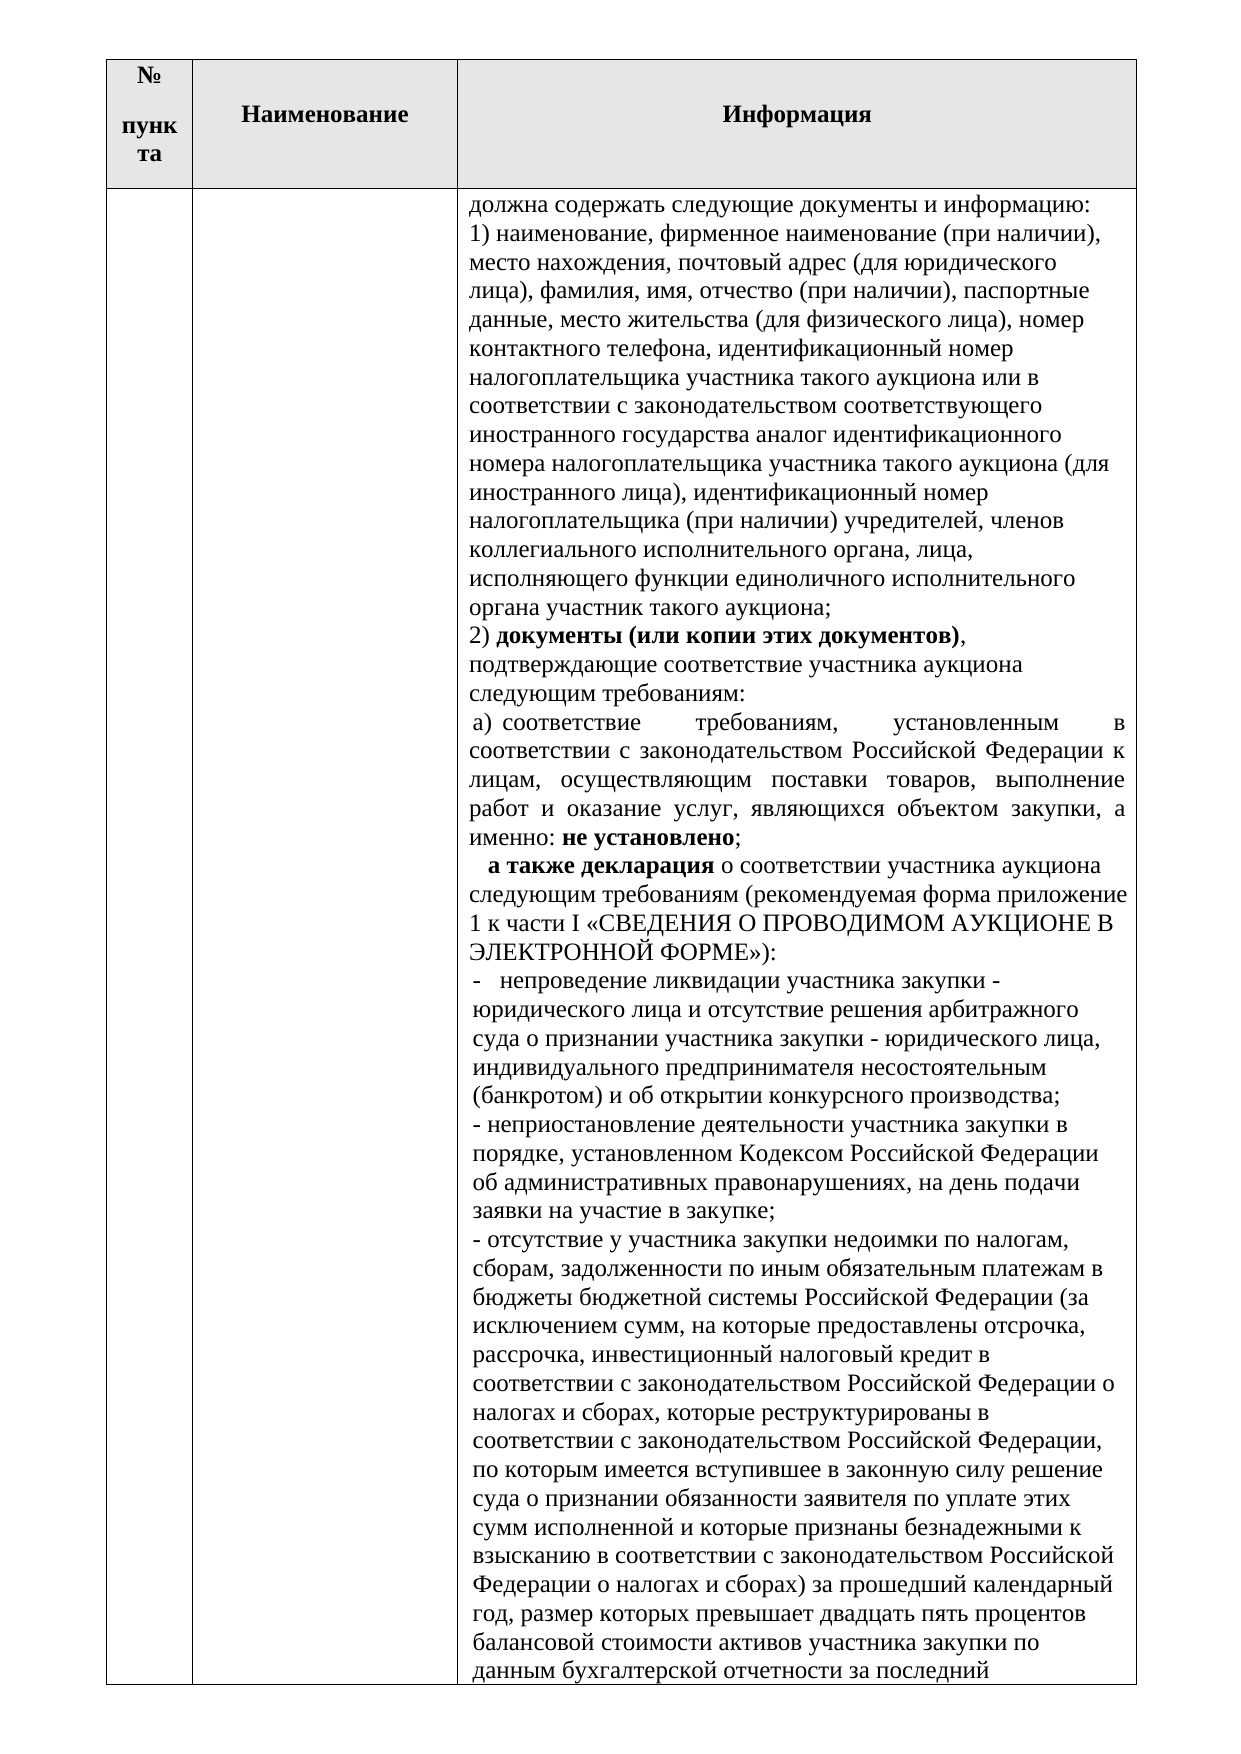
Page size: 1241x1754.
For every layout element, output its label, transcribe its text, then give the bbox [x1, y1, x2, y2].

table_header Информация [458, 60, 1136, 188]
table_header № пункта [107, 60, 192, 188]
table_cell [107, 189, 192, 1684]
table_header Наименование [193, 60, 457, 188]
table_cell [458, 189, 1136, 1684]
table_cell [193, 189, 457, 1684]
